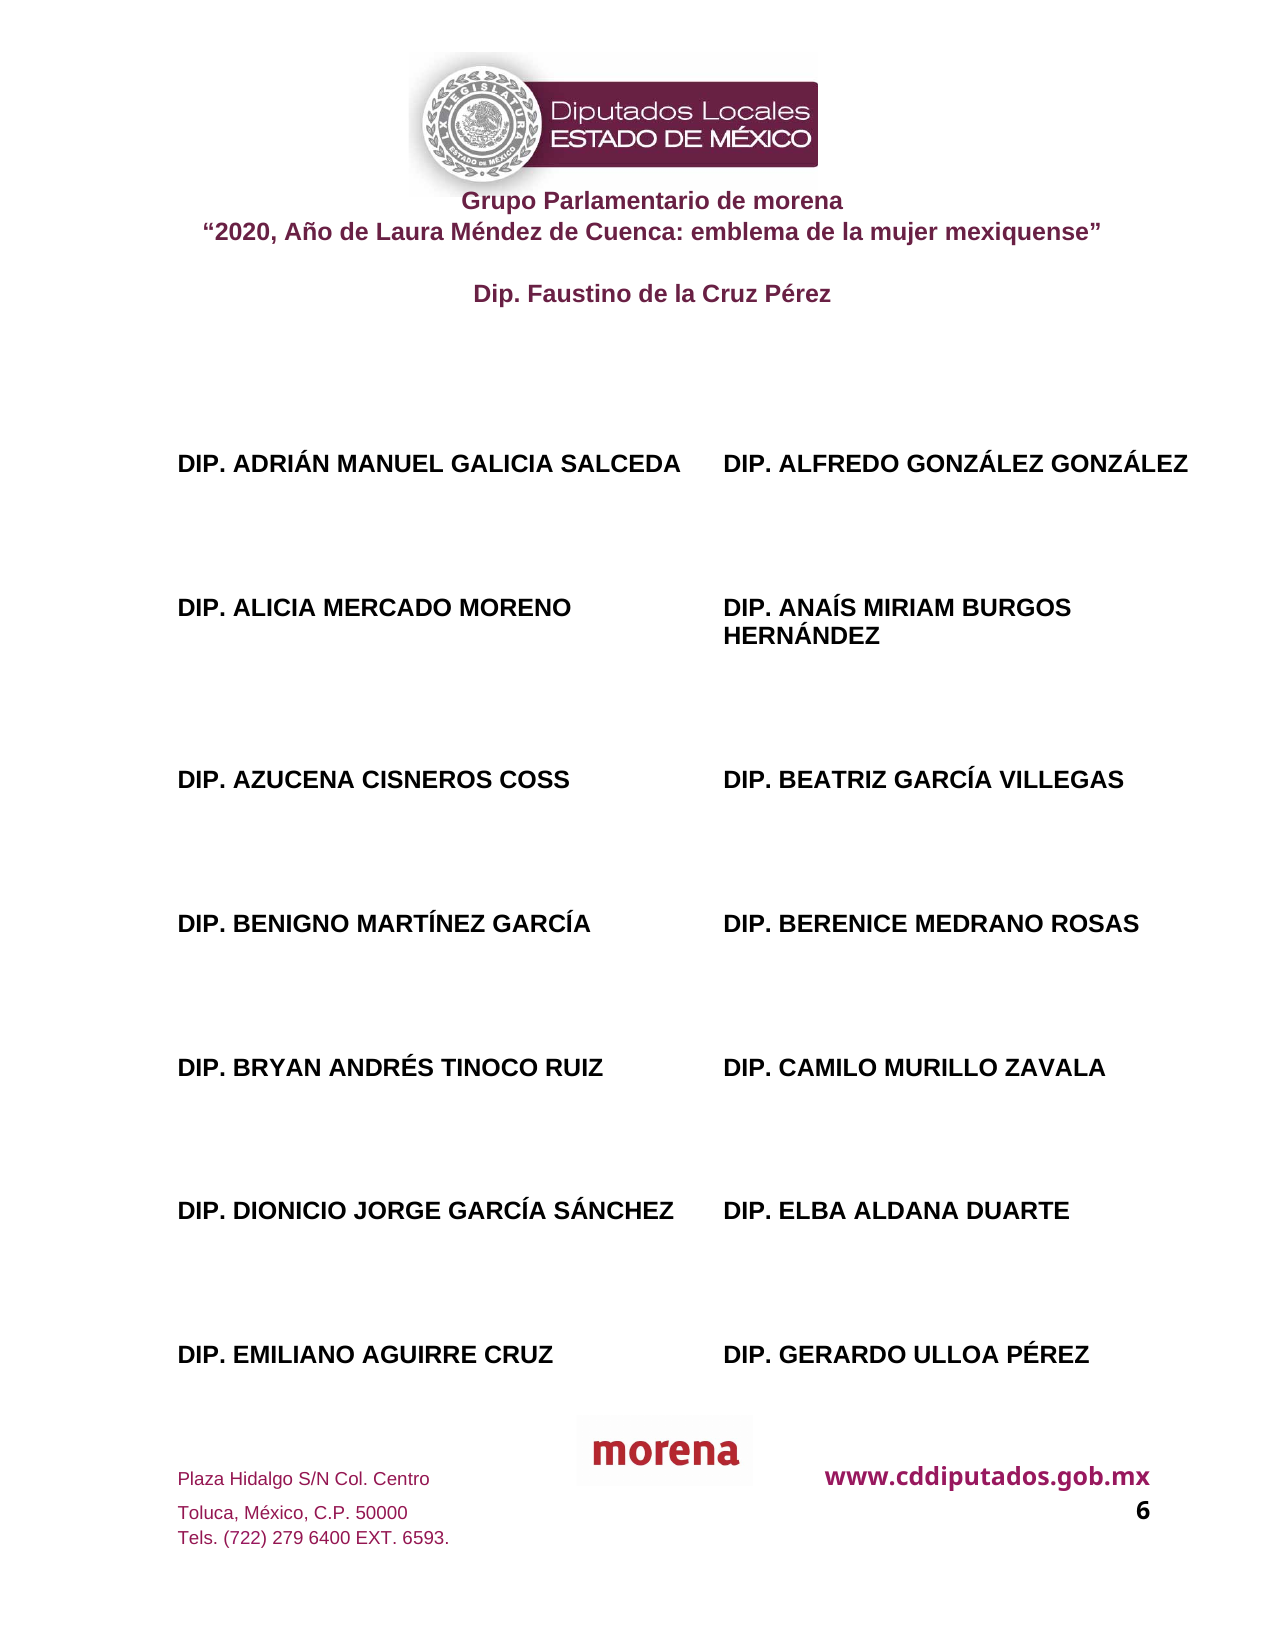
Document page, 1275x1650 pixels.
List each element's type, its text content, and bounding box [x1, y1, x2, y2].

table_cell DIP. AZUCENA CISNEROS COSS [166, 765, 712, 909]
table_header DIP. ALFREDO GONZÁLEZ GONZÁLEZ [712, 449, 1228, 593]
table_cell DIP. BENIGNO MARTÍNEZ GARCÍA [166, 909, 712, 1053]
table_cell DIP. ALICIA MERCADO MORENO [166, 593, 712, 765]
table_cell DIP. BRYAN ANDRÉS TINOCO RUIZ [166, 1053, 712, 1196]
table_cell DIP. EMILIANO AGUIRRE CRUZ [166, 1340, 712, 1398]
table_cell DIP. DIONICIO JORGE GARCÍA SÁNCHEZ [166, 1196, 712, 1340]
table_cell DIP. ANAÍS MIRIAM BURGOS HERNÁNDEZ [712, 593, 1228, 765]
table_cell DIP. ELBA ALDANA DUARTE [712, 1196, 1228, 1340]
table_cell DIP. BERENICE MEDRANO ROSAS [712, 909, 1228, 1053]
picture [408, 52, 818, 197]
table_cell DIP. GERARDO ULLOA PÉREZ [712, 1340, 1228, 1398]
table_cell DIP. BEATRIZ GARCÍA VILLEGAS [712, 765, 1228, 909]
table_cell DIP. CAMILO MURILLO ZAVALA [712, 1053, 1228, 1196]
table_header DIP. ADRIÁN MANUEL GALICIA SALCEDA [166, 449, 712, 593]
picture [576, 1415, 754, 1486]
